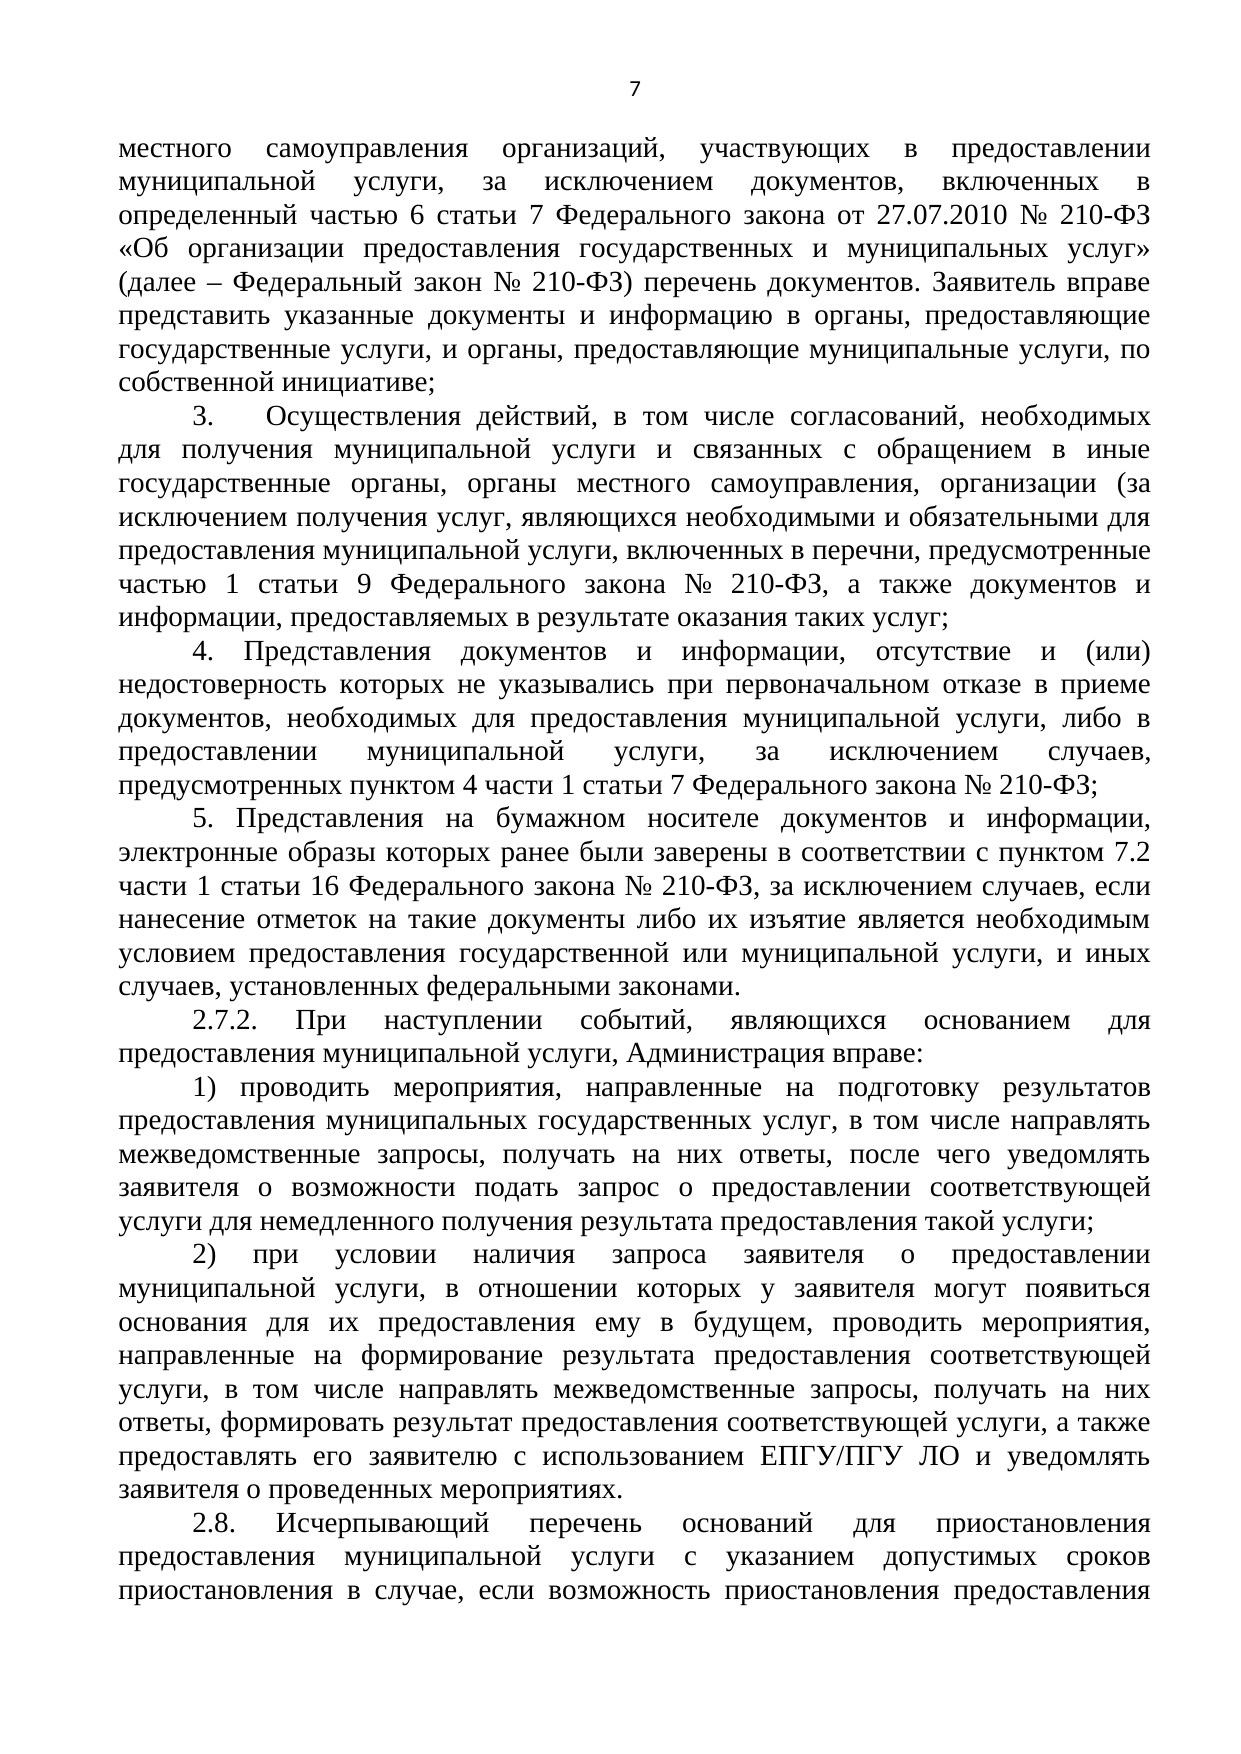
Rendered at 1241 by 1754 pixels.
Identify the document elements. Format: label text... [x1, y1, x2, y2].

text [118, 1505, 1152, 1606]
text 2.7.2. При наступлении событий, являющихся основанием для предоставления муниципальной услуги, Администрация вправе: [118, 1002, 1152, 1069]
text 1) проводить мероприятия, направленные на подготовку результатов предоставления муниципальных государственных услуг, в том числе направлять межведомственные запросы, получать на них ответы, после чего уведомлять заявителя о возможности подать запрос о предоставлении соответствующей услуги для немедленного получения результата предоставления такой услуги; [118, 1069, 1152, 1237]
text 3. Осуществления действий, в том числе согласований, необходимых для получения муниципальной услуги и связанных с обращением в иные государственные органы, органы местного самоуправления, организации (за исключением получения услуг, являющихся необходимыми и обязательными для предоставления муниципальной услуги, включенных в перечни, предусмотренные частью 1 статьи 9 Федерального закона № 210-ФЗ, а также документов и информации, предоставляемых в результате оказания таких услуг; [118, 398, 1152, 633]
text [118, 130, 1152, 398]
text 2) при условии наличия запроса заявителя о предоставлении муниципальной услуги, в отношении которых у заявителя могут появиться основания для их предоставления ему в будущем, проводить мероприятия, направленные на формирование результата предоставления соответствующей услуги, в том числе направлять межведомственные запросы, получать на них ответы, формировать результат предоставления соответствующей услуги, а также предоставлять его заявителю с использованием ЕПГУ/ПГУ ЛО и уведомлять заявителя о проведенных мероприятиях. [118, 1237, 1152, 1505]
text 5. Представления на бумажном носителе документов и информации, электронные образы которых ранее были заверены в соответствии с пунктом 7.2 части 1 статьи 16 Федерального закона № 210-ФЗ, за исключением случаев, если нанесение отметок на такие документы либо их изъятие является необходимым условием предоставления государственной или муниципальной услуги, и иных случаев, установленных федеральными законами. [118, 801, 1152, 1002]
text 4. Представления документов и информации, отсутствие и (или) недостоверность которых не указывались при первоначальном отказе в приеме документов, необходимых для предоставления муниципальной услуги, либо в предоставлении муниципальной услуги, за исключением случаев, предусмотренных пунктом 4 части 1 статьи 7 Федерального закона № 210-ФЗ; [118, 633, 1152, 801]
